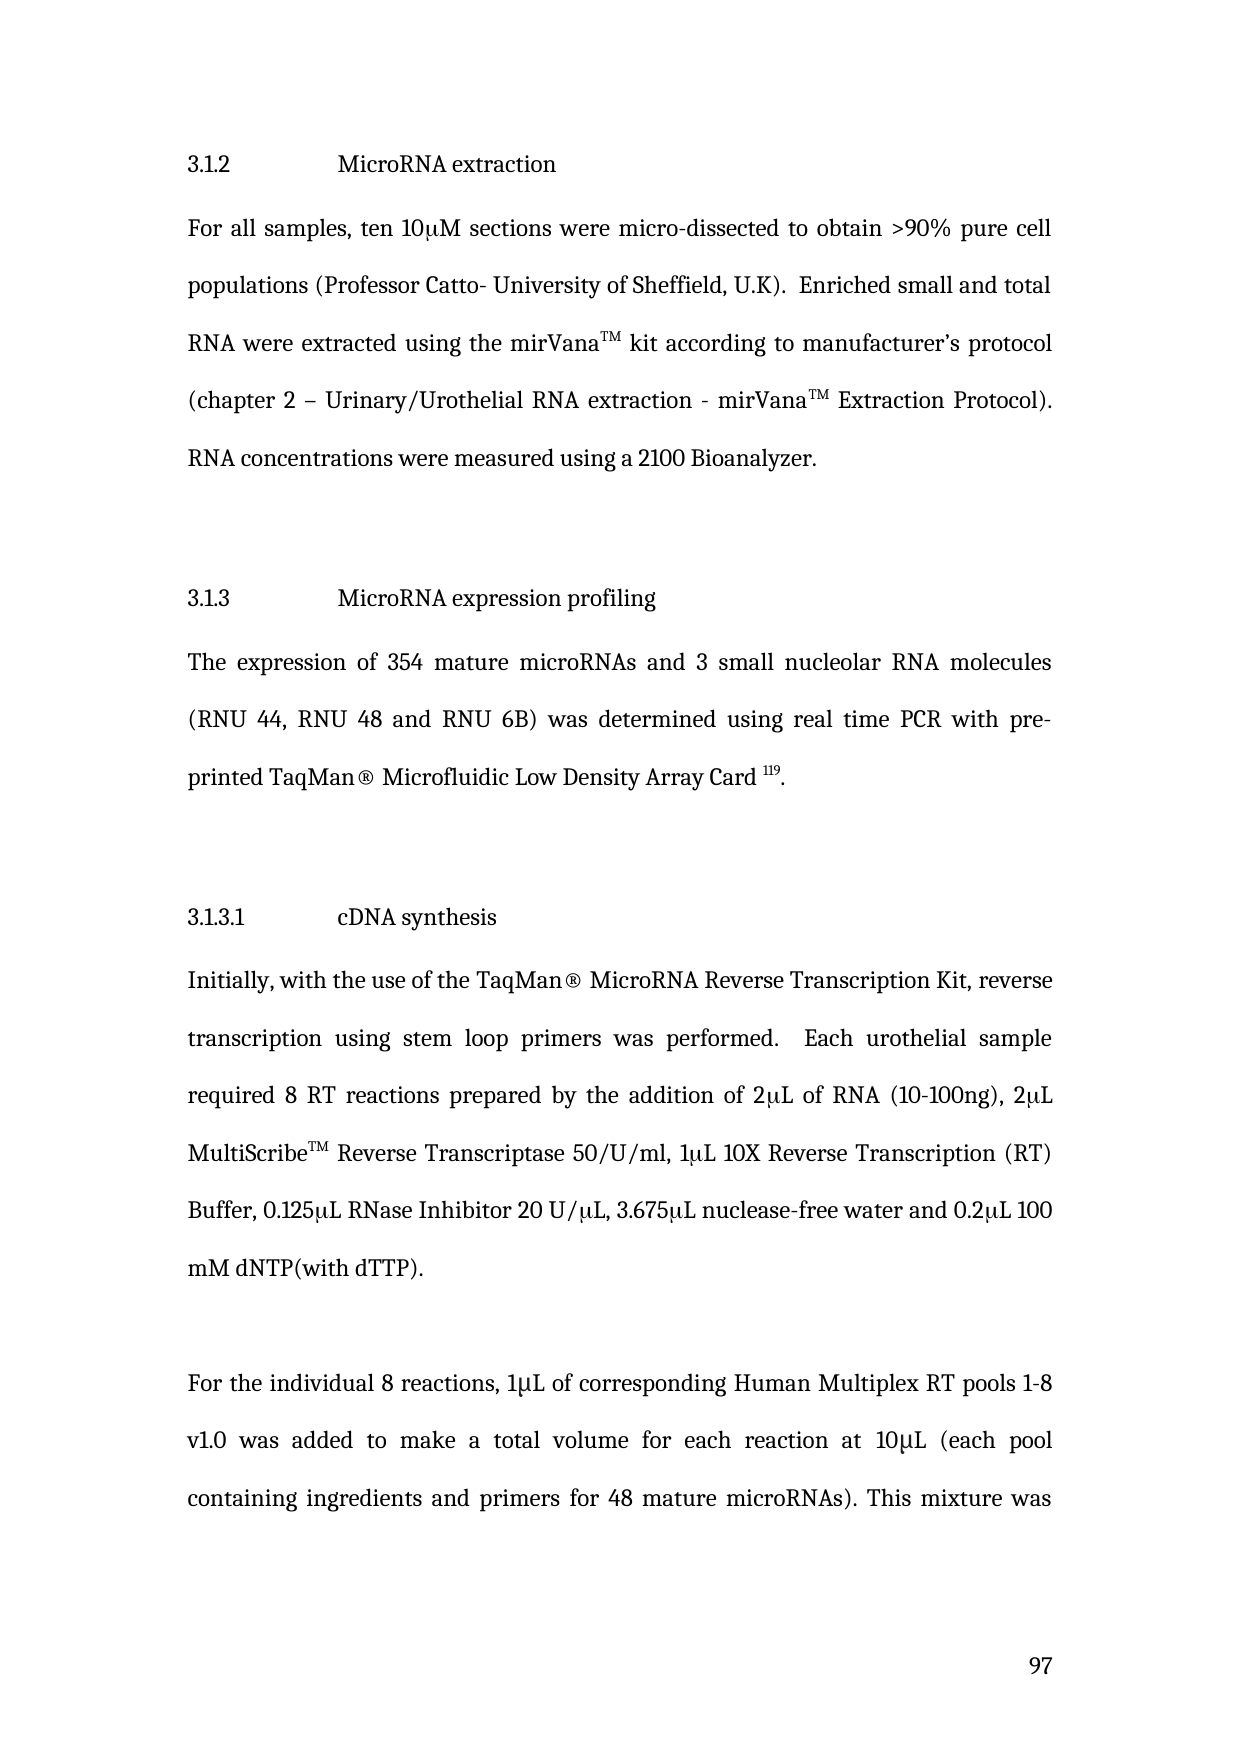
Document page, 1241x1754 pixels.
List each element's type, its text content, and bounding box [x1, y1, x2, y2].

text The expression of 354 mature microRNAs and 3 small nucleolar RNA molecules (RNU 44, RNU 48 and RNU 6B) was determined using real time PCR with pre-printed TaqMan® Microfluidic Low Density Array Card 119. [187, 647, 1053, 791]
text For all samples, ten 10M sections were micro-dissected to obtain >90% pure cell populations (Professor Catto- University of Sheffield, U.K). Enriched small and total RNA were extracted using the mirVanaTM kit according to manufacturer’s protocol (chapter 2 – Urinary/Urothelial RNA extraction - mirVanaTM Extraction Protocol). RNA concentrations were measured using a 2100 Bioanalyzer. [187, 214, 1053, 472]
text Initially, with the use of the TaqMan® MicroRNA Reverse Transcription Kit, reverse transcription using stem loop primers was performed. Each urothelial sample required 8 RT reactions prepared by the addition of 2L of RNA (10-100ng), 2L MultiScribeTM Reverse Transcriptase 50/U/ml, 1L 10X Reverse Transcription (RT) Buffer, 0.125L RNase Inhibitor 20 U/L, 3.675L nuclease-free water and 0.2L 100 mM dNTP(with dTTP). [187, 966, 1053, 1282]
subtitle 3.1.2 MicroRNA extraction [187, 150, 1053, 179]
subtitle 3.1.3.1 cDNA synthesis [187, 902, 1053, 931]
subtitle 3.1.3 MicroRNA expression profiling [187, 584, 1053, 612]
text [187, 1369, 1053, 1512]
